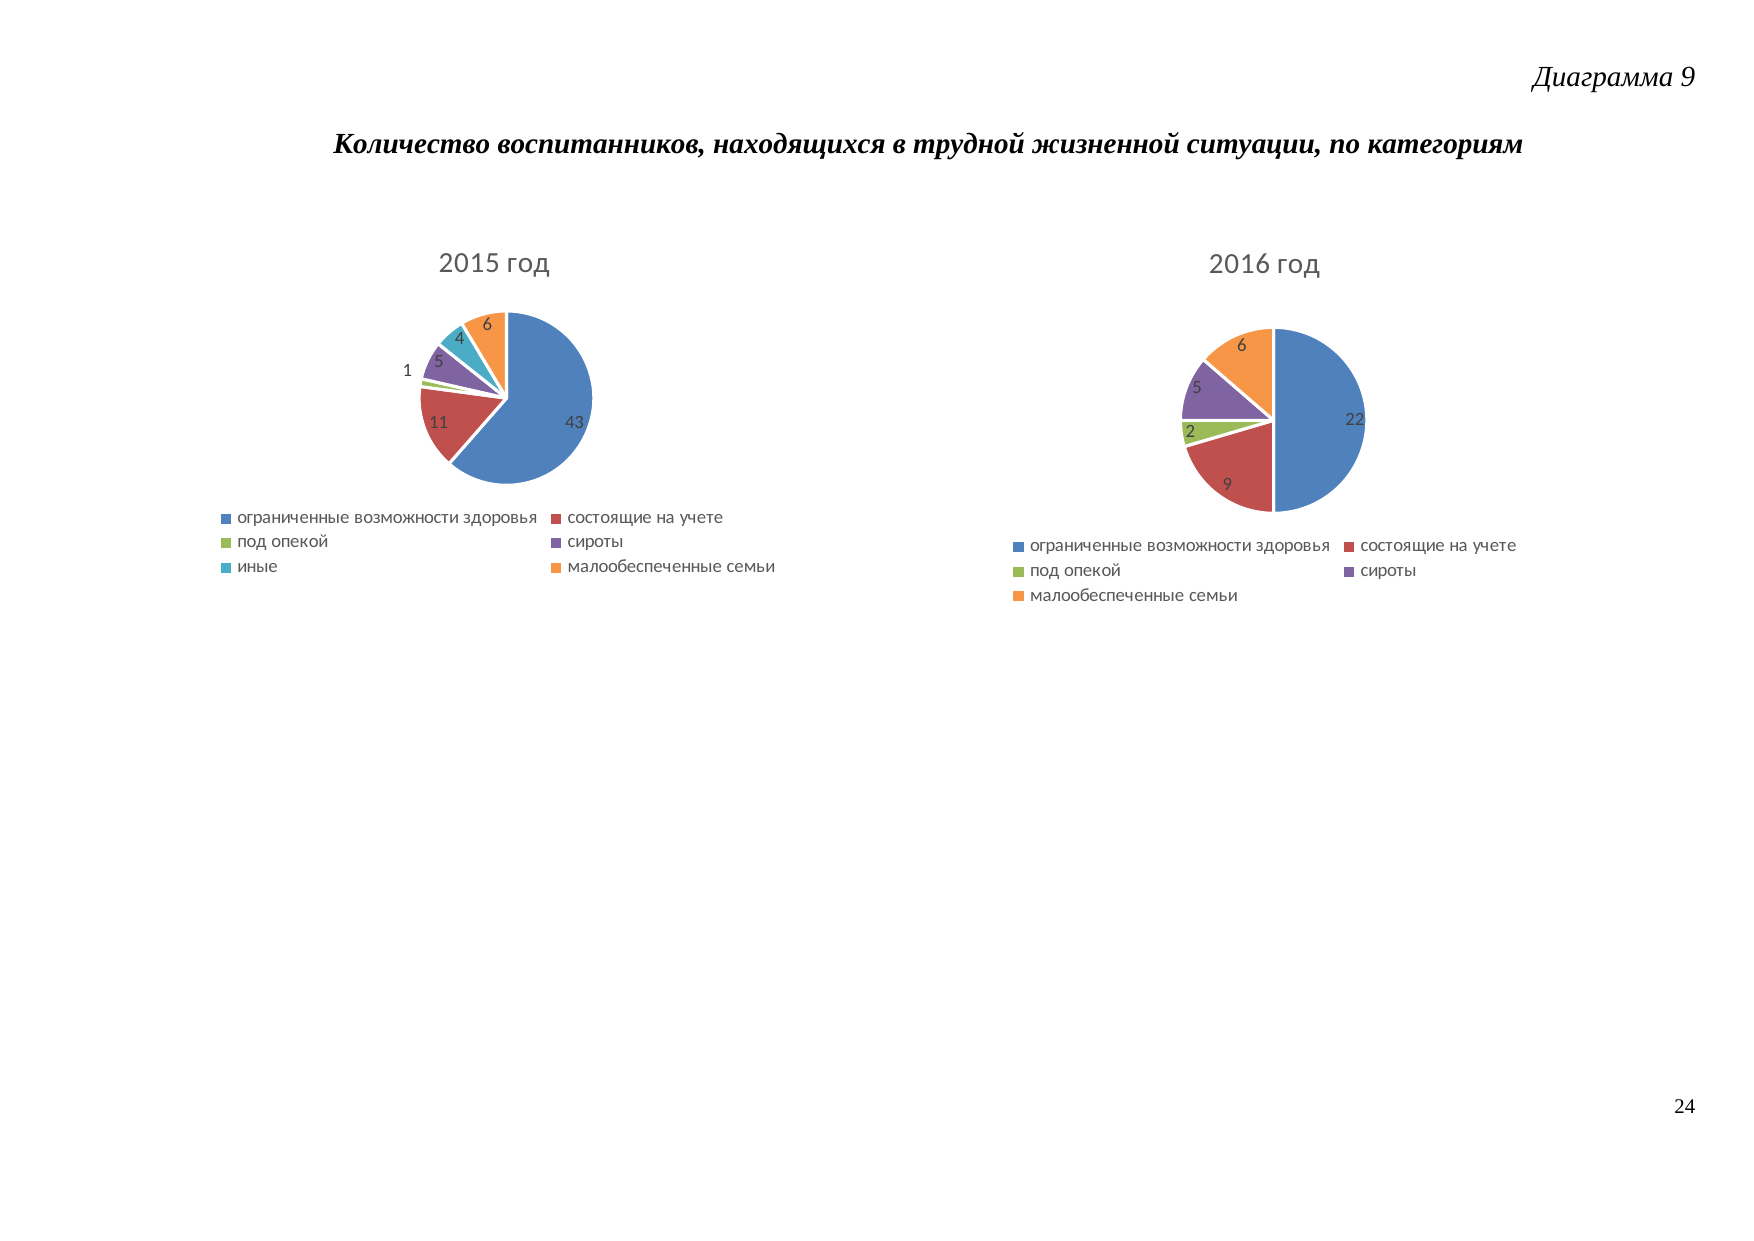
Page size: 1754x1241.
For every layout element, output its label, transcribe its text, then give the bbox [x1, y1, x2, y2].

text Диаграмма 9 [89, 59, 1695, 93]
text Количество воспитанников, находящихся в трудной жизненной ситуации, по категориям [89, 126, 1695, 160]
